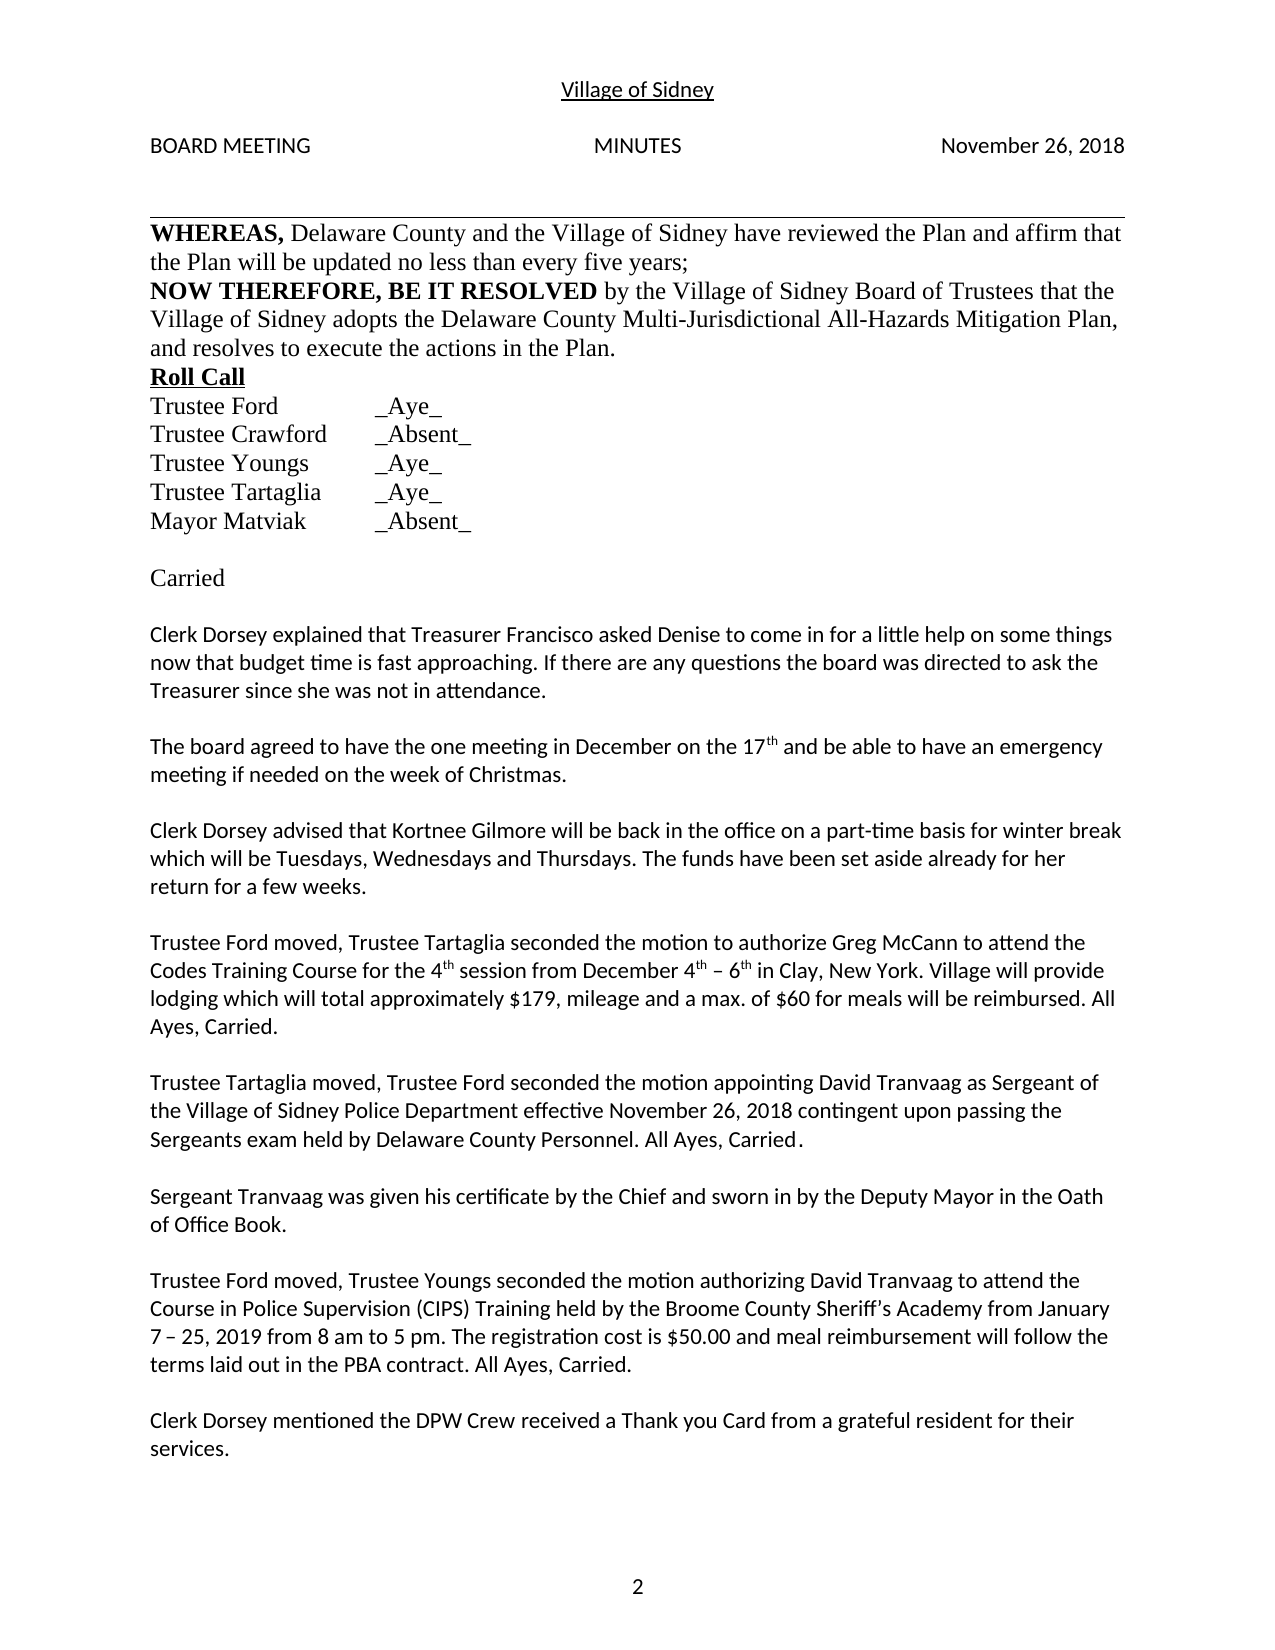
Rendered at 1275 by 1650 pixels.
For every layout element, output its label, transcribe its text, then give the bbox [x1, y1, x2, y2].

text Trustee Ford moved, Trustee Tartaglia seconded the motion to authorize Greg McCann to attend the Codes Training Course for the 4th session from December 4th – 6th in Clay, New York. Village will provide lodging which will total approximately $179, mileage and a max. of $60 for meals will be reimbursed. All Ayes, Carried. [150, 928, 1125, 1040]
text Trustee Tartaglia _Aye_ [150, 477, 1125, 506]
text Mayor Matviak _Absent_ [150, 506, 1125, 534]
text Trustee Ford _Aye_ [150, 391, 1125, 419]
text Sergeant Tranvaag was given his certificate by the Chief and sworn in by the Deputy Mayor in the Oath of Office Book. [150, 1182, 1125, 1238]
text NOW THEREFORE, BE IT RESOLVED by the Village of Sidney Board of Trustees that the Village of Sidney adopts the Delaware County Multi-Jurisdictional All-Hazards Mitigation Plan, and resolves to execute the actions in the Plan. [150, 276, 1125, 362]
text Trustee Ford moved, Trustee Youngs seconded the motion authorizing David Tranvaag to attend the Course in Police Supervision (CIPS) Training held by the Broome County Sheriff’s Academy from January 7 – 25, 2019 from 8 am to 5 pm. The registration cost is $50.00 and meal reimbursement will follow the terms laid out in the PBA contract. All Ayes, Carried. [150, 1266, 1125, 1378]
text Roll Call [150, 362, 1125, 391]
text Clerk Dorsey mentioned the DPW Crew received a Thank you Card from a grateful resident for their services. [150, 1406, 1125, 1462]
text Clerk Dorsey advised that Kortnee Gilmore will be back in the office on a part-time basis for winter break which will be Tuesdays, Wednesdays and Thursdays. The funds have been set aside already for her return for a few weeks. [150, 816, 1125, 900]
text Clerk Dorsey explained that Treasurer Francisco asked Denise to come in for a little help on some things now that budget time is fast approaching. If there are any questions the board was directed to ask the Treasurer since she was not in attendance. [150, 620, 1125, 704]
text The board agreed to have the one meeting in December on the 17th and be able to have an emergency meeting if needed on the week of Christmas. [150, 732, 1125, 788]
text Trustee Youngs _Aye_ [150, 448, 1125, 477]
text Trustee Crawford _Absent_ [150, 419, 1125, 448]
text Trustee Tartaglia moved, Trustee Ford seconded the motion appointing David Tranvaag as Sergeant of the Village of Sidney Police Department effective November 26, 2018 contingent upon passing the Sergeants exam held by Delaware County Personnel. All Ayes, Carried. [150, 1068, 1125, 1153]
text Carried [150, 563, 1125, 592]
text WHEREAS, Delaware County and the Village of Sidney have reviewed the Plan and affirm that the Plan will be updated no less than every five years; [150, 218, 1125, 276]
